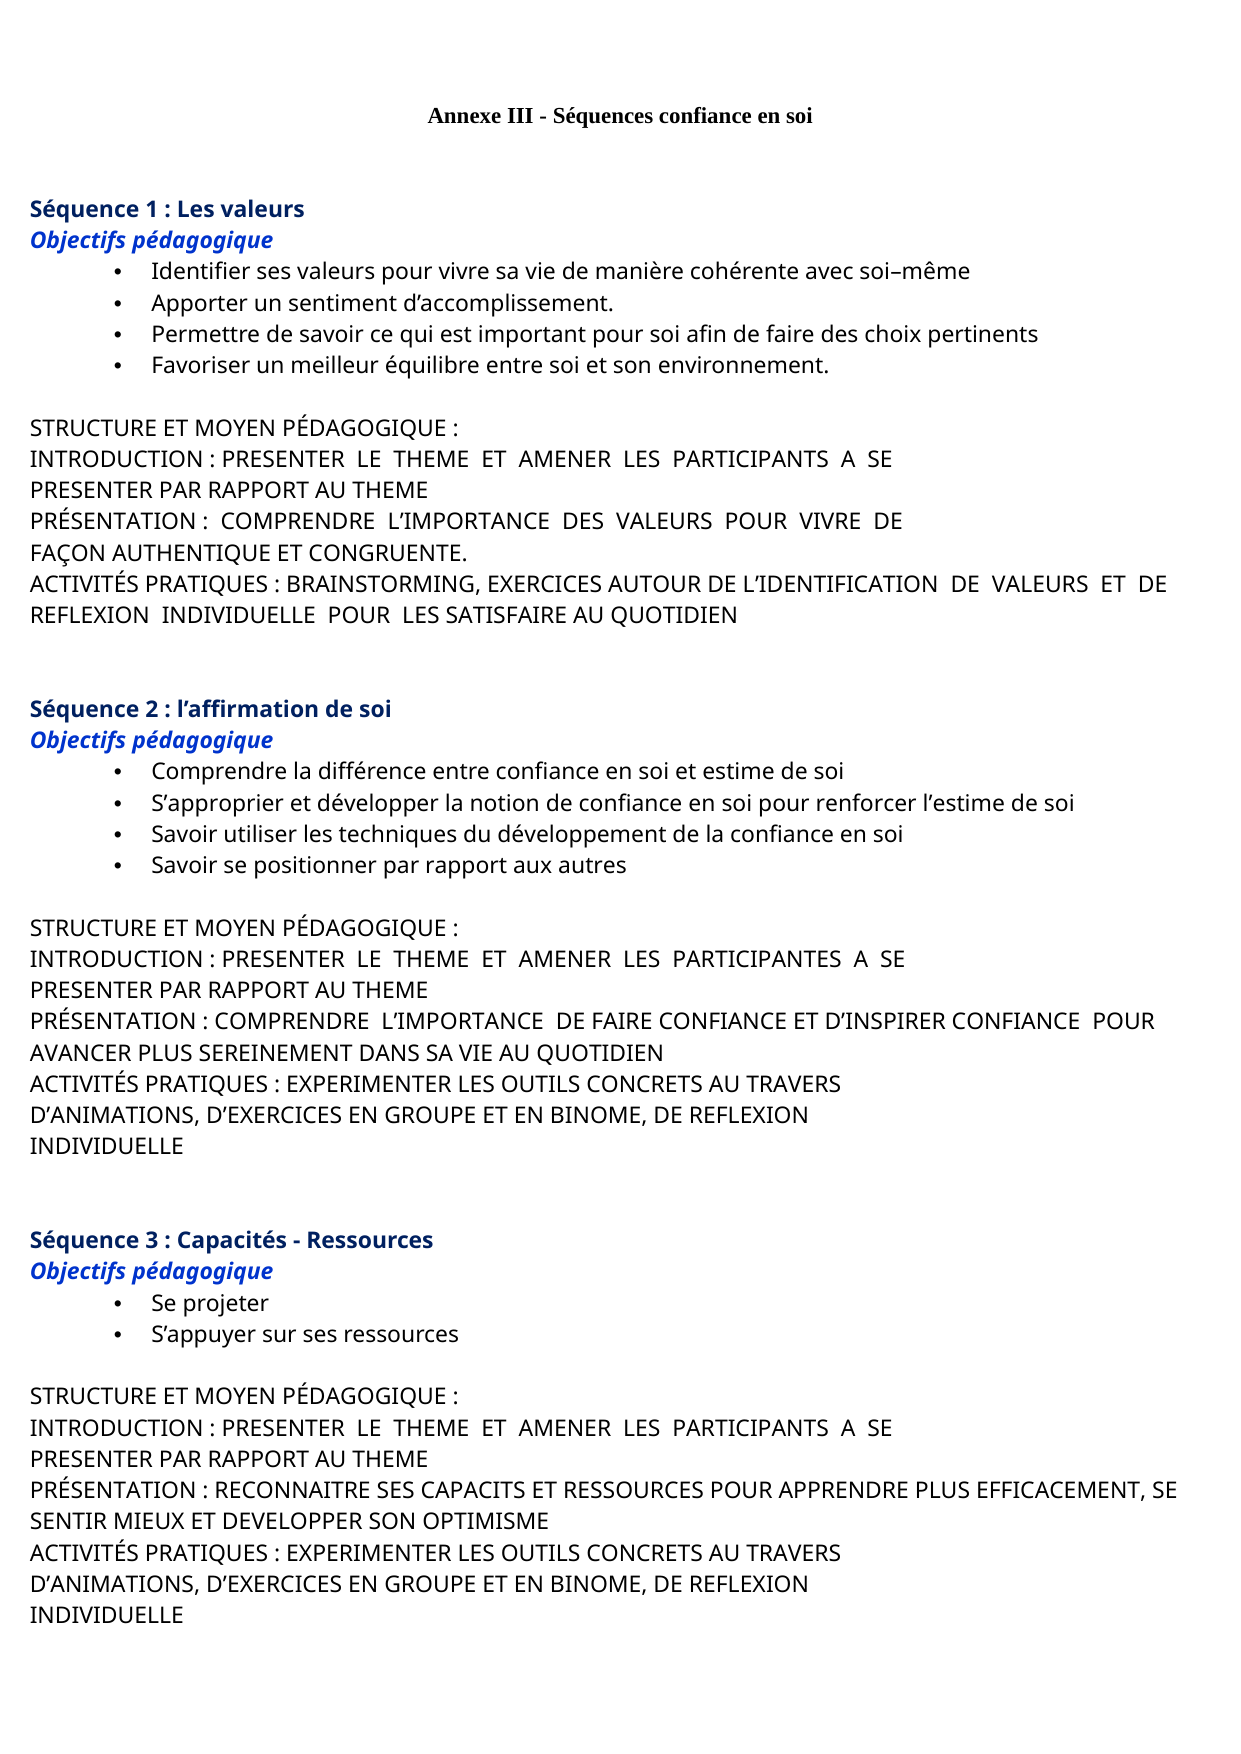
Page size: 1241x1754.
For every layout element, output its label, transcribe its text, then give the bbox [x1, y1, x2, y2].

text Objectifs pédagogique [29, 224, 1211, 255]
list Savoir se positionner par rapport aux autres [113, 849, 1211, 880]
list Comprendre la différence entre confiance en soi et estime de soi [113, 755, 1211, 787]
text ACTIVITÉS PRATIQUES : BRAINSTORMING, EXERCICES AUTOUR DE L’IDENTIFICATION DE VALEURS ET DE REFLEXION INDIVIDUELLE POUR LES SATISFAIRE AU QUOTIDIEN [29, 568, 1211, 630]
text INTRODUCTION : PRESENTER LE THEME ET AMENER LES PARTICIPANTES A SE [29, 943, 1211, 974]
text INTRODUCTION : PRESENTER LE THEME ET AMENER LES PARTICIPANTS A SE [29, 443, 1211, 474]
text FAÇON AUTHENTIQUE ET CONGRUENTE. [29, 537, 1211, 568]
text INDIVIDUELLE [29, 1599, 1211, 1630]
list S’appuyer sur ses ressources [113, 1318, 1211, 1349]
text PRESENTER PAR RAPPORT AU THEME [29, 474, 1211, 505]
text PRESENTER PAR RAPPORT AU THEME [29, 974, 1211, 1005]
text PRÉSENTATION : RECONNAITRE SES CAPACITS ET RESSOURCES POUR APPRENDRE PLUS EFFICACEMENT, SE SENTIR MIEUX ET DEVELOPPER SON OPTIMISME [29, 1474, 1211, 1537]
list S’approprier et développer la notion de confiance en soi pour renforcer l’estime de soi [113, 787, 1211, 818]
text PRESENTER PAR RAPPORT AU THEME [29, 1443, 1211, 1474]
text INDIVIDUELLE [29, 1130, 1211, 1162]
text STRUCTURE ET MOYEN PÉDAGOGIQUE : [29, 912, 1211, 943]
list Favoriser un meilleur équilibre entre soi et son environnement. [113, 349, 1211, 380]
text Objectifs pédagogique [29, 724, 1211, 755]
text INTRODUCTION : PRESENTER LE THEME ET AMENER LES PARTICIPANTS A SE [29, 1412, 1211, 1443]
list Apporter un sentiment d’accomplissement. [113, 287, 1211, 318]
text STRUCTURE ET MOYEN PÉDAGOGIQUE : [29, 1380, 1211, 1412]
list Identifier ses valeurs pour vivre sa vie de manière cohérente avec soi–même [113, 255, 1211, 287]
text STRUCTURE ET MOYEN PÉDAGOGIQUE : [29, 412, 1211, 443]
text Séquence 3 : Capacités - Ressources [29, 1224, 1211, 1255]
text D’ANIMATIONS, D’EXERCICES EN GROUPE ET EN BINOME, DE REFLEXION [29, 1099, 1211, 1130]
text ACTIVITÉS PRATIQUES : EXPERIMENTER LES OUTILS CONCRETS AU TRAVERS [29, 1068, 1211, 1099]
list Permettre de savoir ce qui est important pour soi afin de faire des choix pertinents [113, 318, 1211, 349]
text Annexe III - Séquences confiance en soi [29, 103, 1211, 129]
list Savoir utiliser les techniques du développement de la confiance en soi [113, 818, 1211, 849]
text Séquence 1 : Les valeurs [29, 193, 1211, 224]
text D’ANIMATIONS, D’EXERCICES EN GROUPE ET EN BINOME, DE REFLEXION [29, 1568, 1211, 1599]
text Objectifs pédagogique [29, 1255, 1211, 1287]
text ACTIVITÉS PRATIQUES : EXPERIMENTER LES OUTILS CONCRETS AU TRAVERS [29, 1537, 1211, 1568]
text Séquence 2 : l’affirmation de soi [29, 693, 1211, 724]
text PRÉSENTATION : COMPRENDRE L’IMPORTANCE DES VALEURS POUR VIVRE DE [29, 505, 1211, 537]
text PRÉSENTATION : COMPRENDRE L’IMPORTANCE DE FAIRE CONFIANCE ET D’INSPIRER CONFIANCE POUR AVANCER PLUS SEREINEMENT DANS SA VIE AU QUOTIDIEN [29, 1005, 1211, 1068]
list Se projeter [113, 1287, 1211, 1318]
